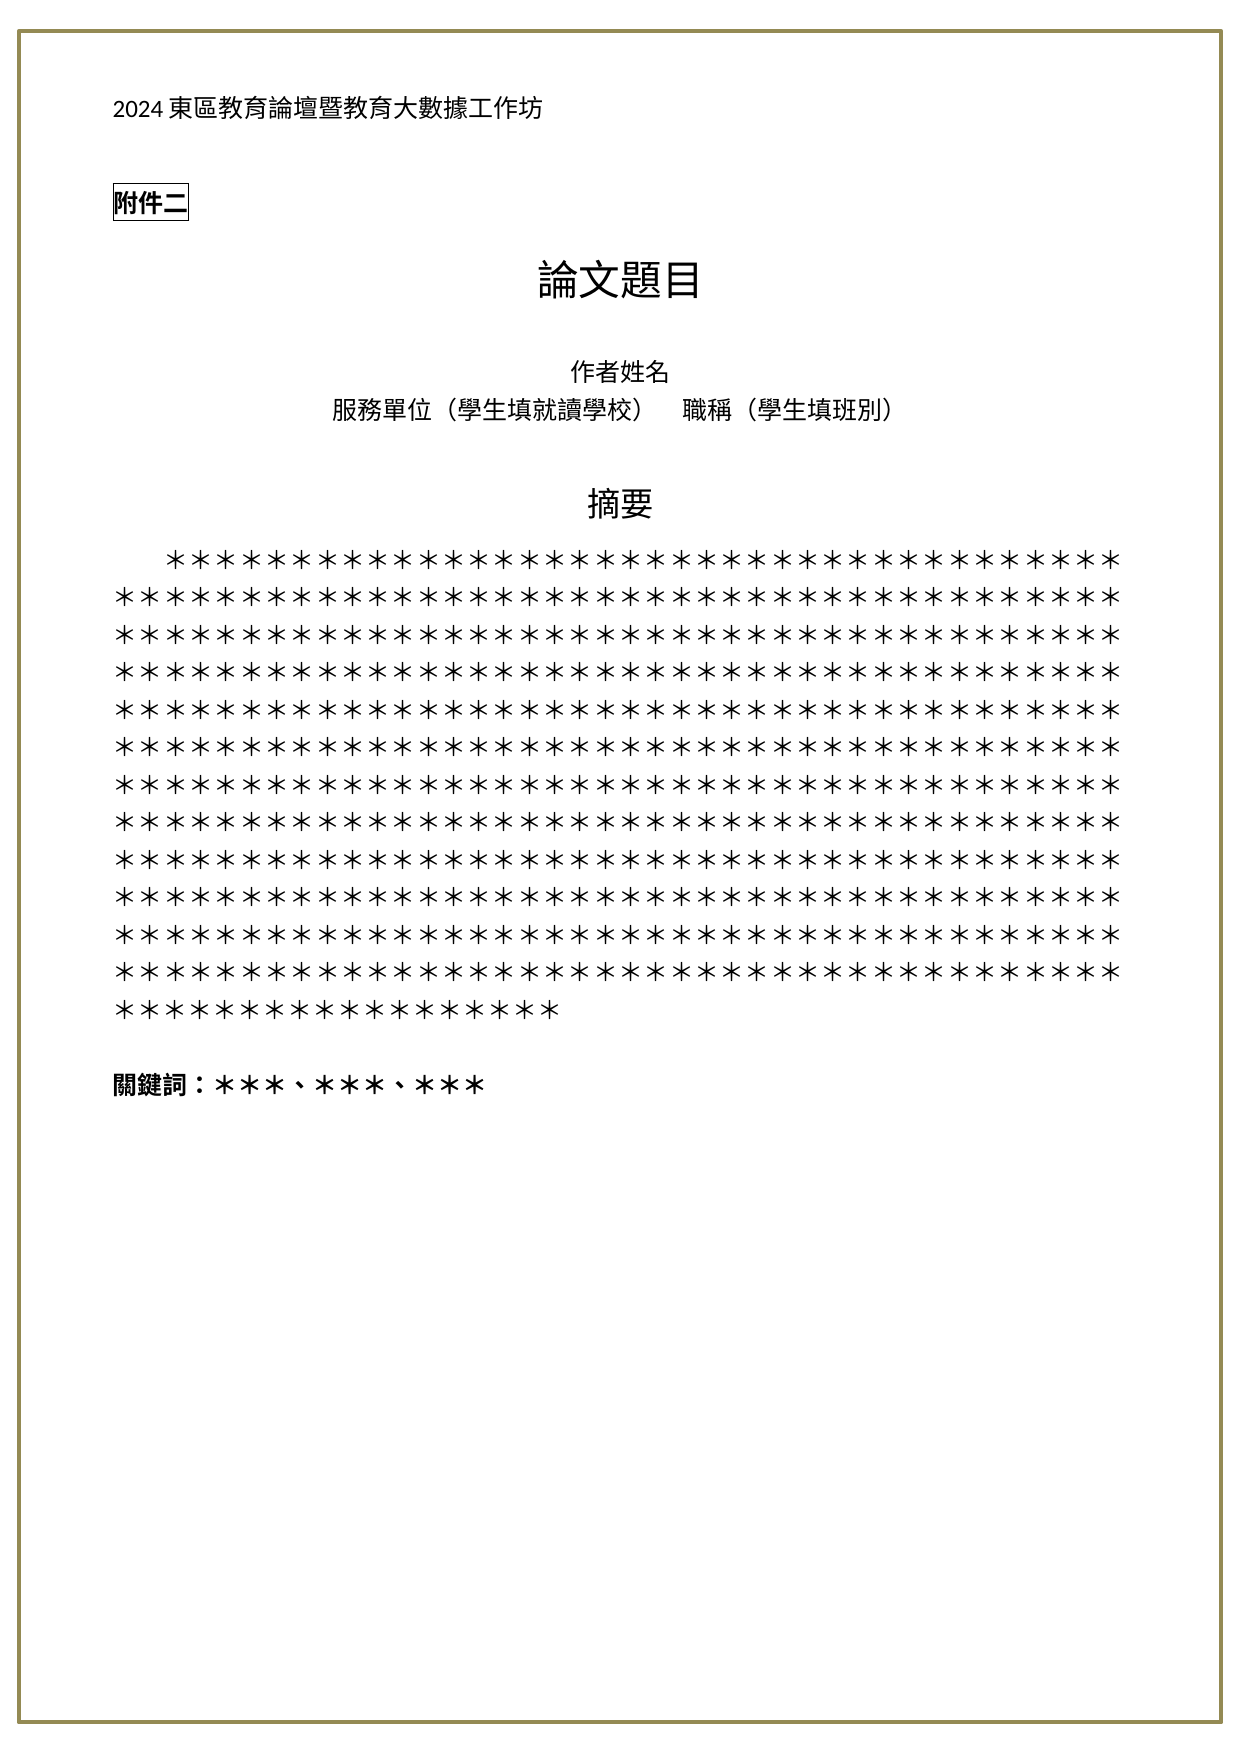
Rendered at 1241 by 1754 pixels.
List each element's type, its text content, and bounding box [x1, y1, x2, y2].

text 關鍵詞：＊＊＊、＊＊＊、＊＊＊ [112, 1064, 1128, 1102]
text ＊＊＊＊＊＊＊＊＊＊＊＊＊＊＊＊＊＊＊＊＊＊＊＊＊＊＊＊＊＊＊＊＊＊＊＊＊＊＊＊＊＊＊＊＊＊＊＊＊＊＊＊＊＊＊＊＊＊＊＊＊＊＊＊＊＊＊＊＊＊＊＊＊＊＊＊＊＊＊＊＊＊＊＊＊＊＊＊＊＊＊＊＊＊＊＊＊＊＊＊＊＊＊＊＊＊＊＊＊＊＊＊＊＊＊＊＊＊＊＊＊＊＊＊＊＊＊＊＊＊＊＊＊＊＊＊＊＊＊＊＊＊＊＊＊＊＊＊＊＊＊＊＊＊＊＊＊＊＊＊＊＊＊＊＊＊＊＊＊＊＊＊＊＊＊＊＊＊＊＊＊＊＊＊＊＊＊＊＊＊＊＊＊＊＊＊＊＊＊＊＊＊＊＊＊＊＊＊＊＊＊＊＊＊＊＊＊＊＊＊＊＊＊＊＊＊＊＊＊＊＊＊＊＊＊＊＊＊＊＊＊＊＊＊＊＊＊＊＊＊＊＊＊＊＊＊＊＊＊＊＊＊＊＊＊＊＊＊＊＊＊＊＊＊＊＊＊＊＊＊＊＊＊＊＊＊＊＊＊＊＊＊＊＊＊＊＊＊＊＊＊＊＊＊＊＊＊＊＊＊＊＊＊＊＊＊＊＊＊＊＊＊＊＊＊＊＊＊＊＊＊＊＊＊＊＊＊＊＊＊＊＊＊＊＊＊＊＊＊＊＊＊＊＊＊＊＊＊＊＊＊＊＊＊＊＊＊＊＊＊＊＊＊＊＊＊＊＊＊＊＊＊＊＊＊＊＊＊＊＊＊＊＊＊＊＊＊＊＊＊＊＊＊＊＊＊＊＊＊＊＊＊＊＊＊＊＊＊＊＊＊＊＊＊＊＊＊＊＊＊＊＊＊＊＊＊＊＊＊＊＊＊＊＊＊＊＊＊＊＊＊＊＊＊＊＊＊＊＊＊＊＊＊＊＊＊＊＊＊＊＊＊＊＊＊＊＊＊＊＊＊＊＊＊＊＊＊＊＊＊＊＊＊＊＊＊ [112, 539, 1128, 1027]
text 附件二 [112, 164, 1128, 239]
text 論文題目 [112, 239, 1128, 314]
text 服務單位（學生填就讀學校） 職稱（學生填班別） [112, 389, 1128, 427]
text 作者姓名 [112, 352, 1128, 389]
text 摘要 [112, 464, 1128, 539]
